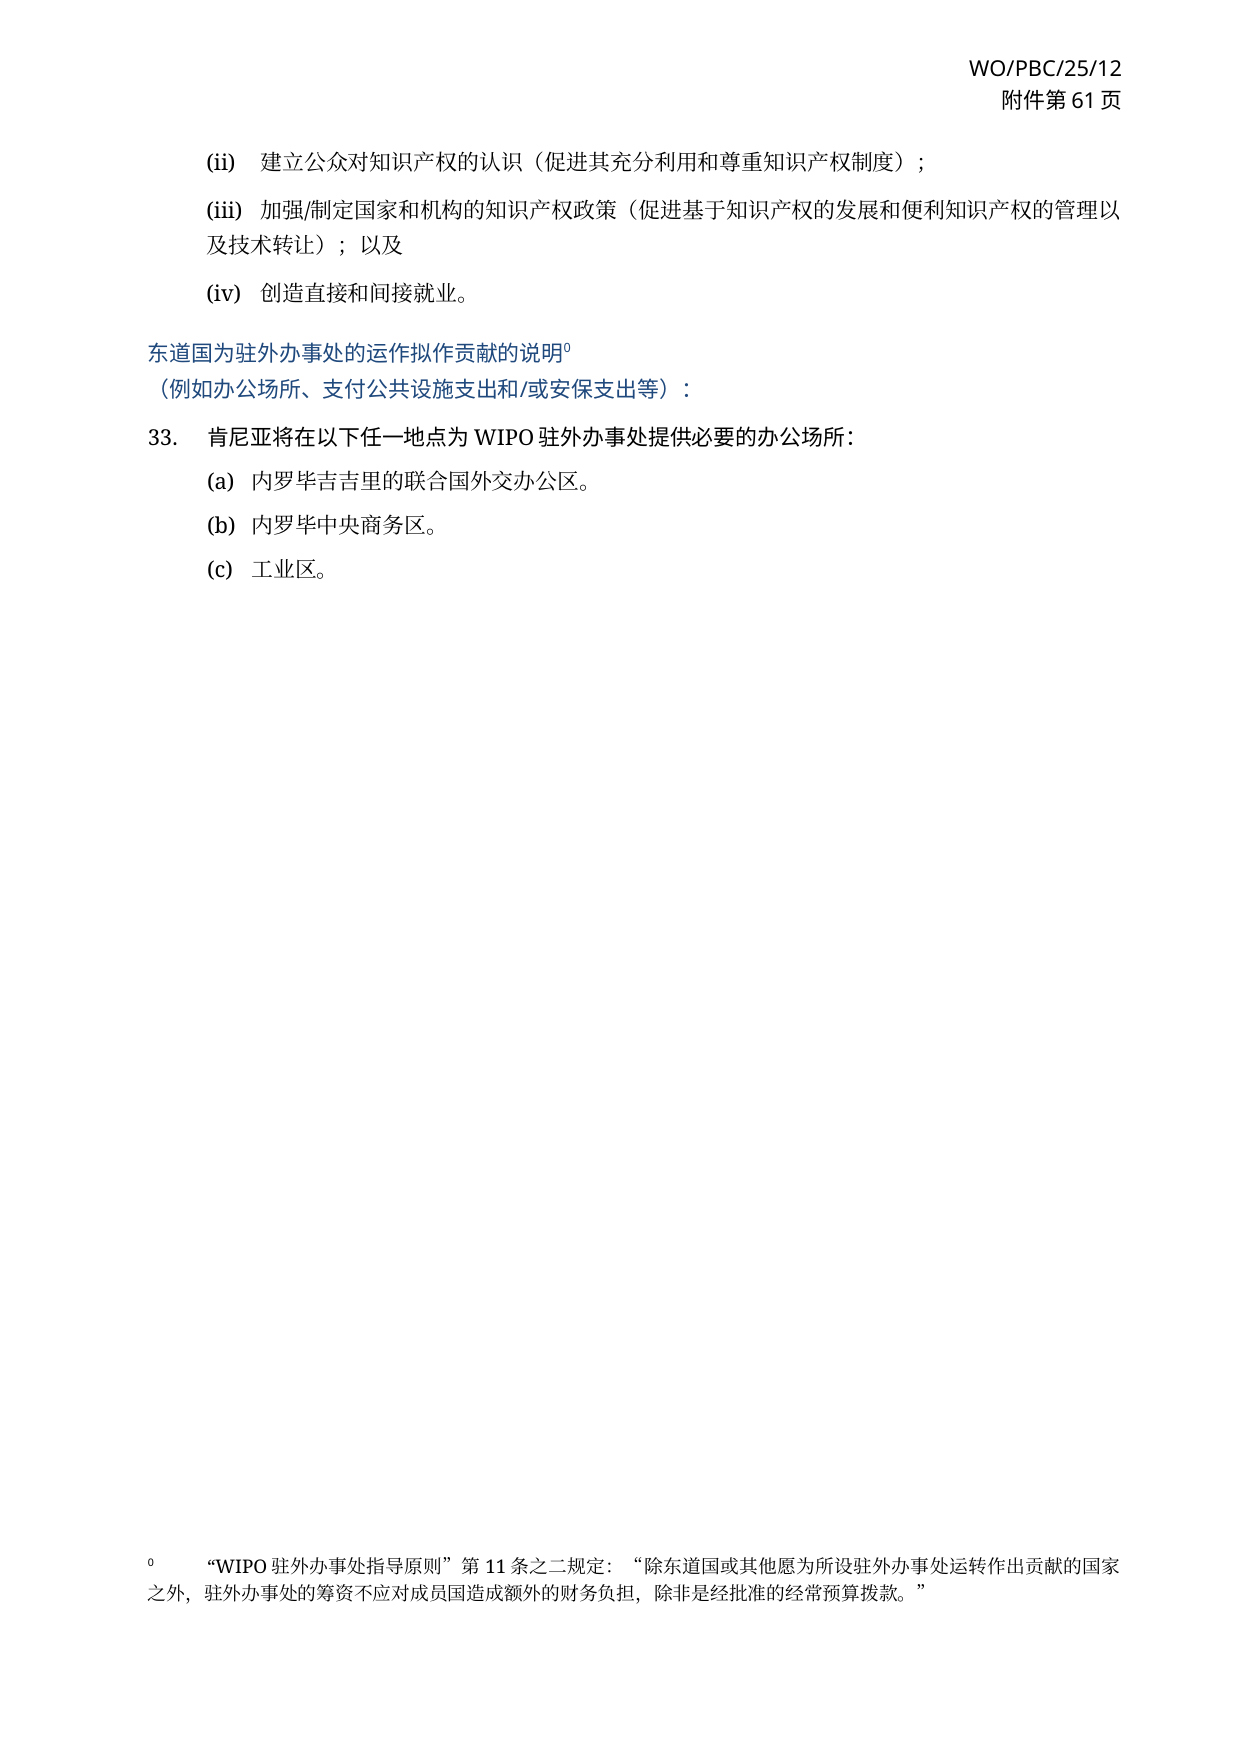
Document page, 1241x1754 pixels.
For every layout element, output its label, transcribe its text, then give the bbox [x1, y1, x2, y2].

text 东道国为驻外办事处的运作拟作贡献的说明 （例如办公场所、支付公共设施支出和/或安保支出等）： [148, 333, 1122, 403]
list 肯尼亚将在以下任一地点为WIPO驻外办事处提供必要的办公场所： [148, 416, 1122, 451]
list 内罗毕中央商务区。 [207, 508, 1122, 539]
text (ii) 建立公众对知识产权的认识（促进其充分利用和尊重知识产权制度）； [206, 141, 1122, 176]
text (iii) 加强/制定国家和机构的知识产权政策（促进基于知识产权的发展和便利知识产权的管理以及技术转让）；以及 [206, 189, 1122, 260]
text (iv) 创造直接和间接就业。 [206, 272, 1122, 308]
list 工业区。 [207, 552, 1122, 584]
list 内罗毕吉吉里的联合国外交办公区。 [207, 464, 1122, 496]
